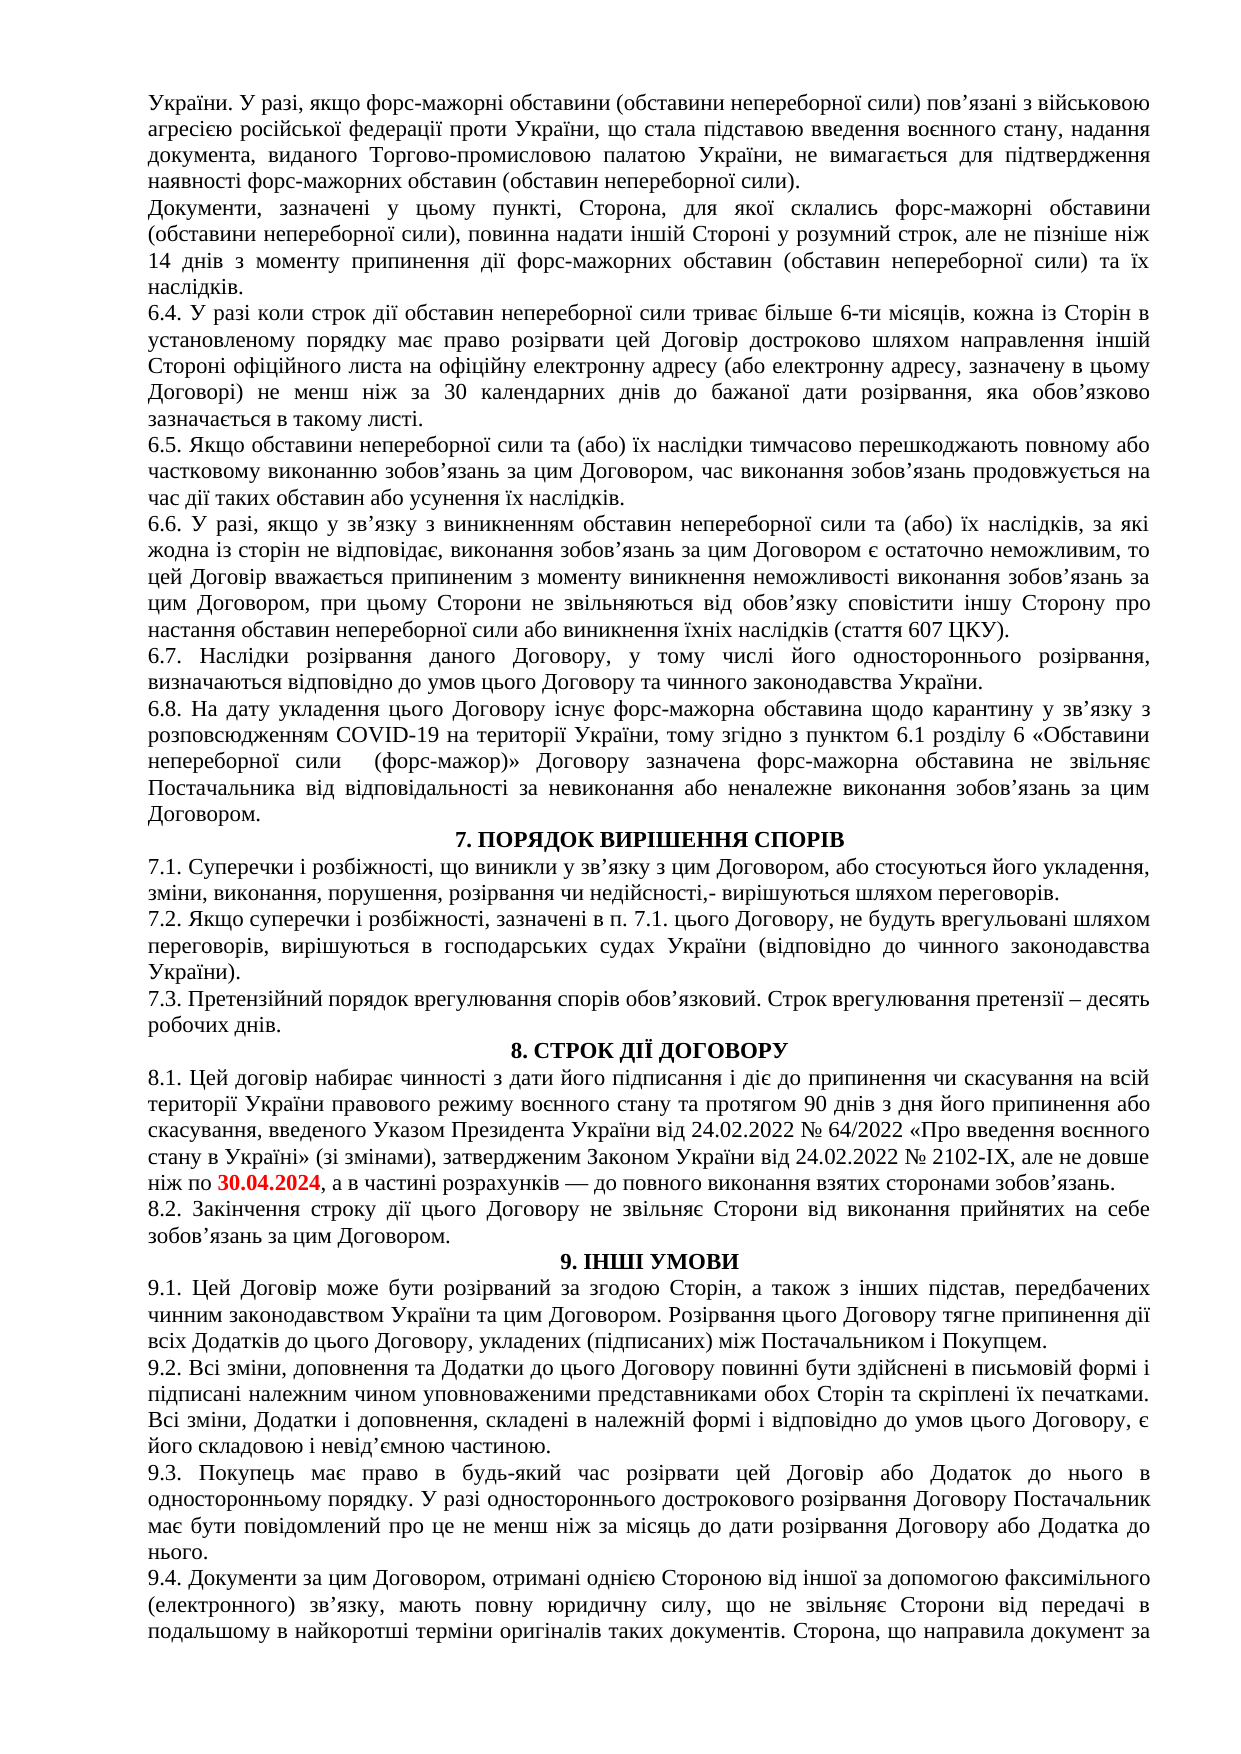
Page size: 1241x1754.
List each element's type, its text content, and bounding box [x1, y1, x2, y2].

list 8.2. Закінчення строку дії цього Договору не звільняє Сторони від виконання прийнятих на себе зобов’язань за цим Договором. [148, 1195, 1152, 1248]
list 7. ПОРЯДОК ВИРІШЕННЯ СПОРІВ [148, 826, 1152, 853]
list 6.8. На дату укладення цього Договору існує форс-мажорна обставина щодо карантину у зв’язку з розповсюдженням COVID-19 на території України, тому згідно з пунктом 6.1 розділу 6 «Обставини непереборної сили (форс-мажор)» Договору зазначена форс-мажорна обставина не звільняє Постачальника від відповідальності за невиконання або неналежне виконання зобов’язань за цим Договором. [148, 695, 1152, 826]
list 8.1. Цей договір набирає чинності з дати його підписання і діє до припинення чи скасування на всій території України правового режиму воєнного стану та протягом 90 днів з дня його припинення або скасування, введеного Указом Президента України від 24.02.2022 № 64/2022 «Про введення воєнного стану в Україні» (зі змінами), затвердженим Законом України від 24.02.2022 № 2102-IX, але не довше ніж по 30.04.2024, а в частині розрахунків — до повного виконання взятих сторонами зобов’язань. [148, 1064, 1152, 1195]
list Документи, зазначені у цьому пункті, Сторона, для якої склались форс-мажорні обставини (обставини непереборної сили), повинна надати іншій Стороні у розумний строк, але не пізніше ніж 14 днів з моменту припинення дії форс-мажорних обставин (обставин непереборної сили) та їх наслідків. [148, 194, 1152, 299]
list 9.3. Покупець має право в будь-який час розірвати цей Договір або Додаток до нього в односторонньому порядку. У разі одностороннього дострокового розірвання Договору Постачальник має бути повідомлений про це не менш ніж за місяць до дати розірвання Договору або Додатка до нього. [148, 1459, 1152, 1564]
list 7.3. Претензійний порядок врегулювання спорів обов’язковий. Строк врегулювання претензії – десять робочих днів. [148, 984, 1152, 1037]
list 9.2. Всі зміни, доповнення та Додатки до цього Договору повинні бути здійснені в письмовій формі і підписані належним чином уповноваженими представниками обох Сторін та скріплені їх печатками. Всі зміни, Додатки і доповнення, складені в належній формі і відповідно до умов цього Договору, є його складовою і невід’ємною частиною. [148, 1353, 1152, 1459]
list 6.6. У разі, якщо у зв’язку з виникненням обставин непереборної сили та (або) їх наслідків, за які жодна із сторін не відповідає, виконання зобов’язань за цим Договором є остаточно неможливим, то цей Договір вважається припиненим з моменту виникнення неможливості виконання зобов’язань за цим Договором, при цьому Сторони не звільняються від обов’язку сповістити іншу Сторону про настання обставин непереборної сили або виникнення їхніх наслідків (стаття 607 ЦКУ). [148, 510, 1152, 642]
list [148, 1564, 1152, 1643]
list 8. СТРОК ДІЇ ДОГОВОРУ [148, 1037, 1152, 1064]
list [148, 88, 1152, 194]
list 6.4. У разі коли строк дії обставин непереборної сили триває більше 6-ти місяців, кожна із Сторін в установленому порядку має право розірвати цей Договір достроково шляхом направлення іншій Стороні офіційного листа на офіційну електронну адресу (або електронну адресу, зазначену в цьому Договорі) не менш ніж за 30 календарних днів до бажаної дати розірвання, яка обов’язково зазначається в такому листі. [148, 299, 1152, 431]
list 9.1. Цей Договір може бути розірваний за згодою Сторін, а також з інших підстав, передбачених чинним законодавством України та цим Договором. Розірвання цього Договору тягне припинення дії всіх Додатків до цього Договору, укладених (підписаних) між Постачальником і Покупцем. [148, 1274, 1152, 1353]
list 9. ІНШІ УМОВИ [148, 1248, 1152, 1274]
list 7.1. Суперечки і розбіжності, що виникли у зв’язку з цим Договором, або стосуються його укладення, зміни, виконання, порушення, розірвання чи недійсності,- вирішуються шляхом переговорів. [148, 853, 1152, 906]
list 7.2. Якщо суперечки і розбіжності, зазначені в п. 7.1. цього Договору, не будуть врегульовані шляхом переговорів, вирішуються в господарських судах України (відповідно до чинного законодавства України). [148, 906, 1152, 984]
list 6.5. Якщо обставини непереборної сили та (або) їх наслідки тимчасово перешкоджають повному або частковому виконанню зобов’язань за цим Договором, час виконання зобов’язань продовжується на час дії таких обставин або усунення їх наслідків. [148, 431, 1152, 510]
list 6.7. Наслідки розірвання даного Договору, у тому числі його одностороннього розірвання, визначаються відповідно до умов цього Договору та чинного законодавства України. [148, 642, 1152, 695]
